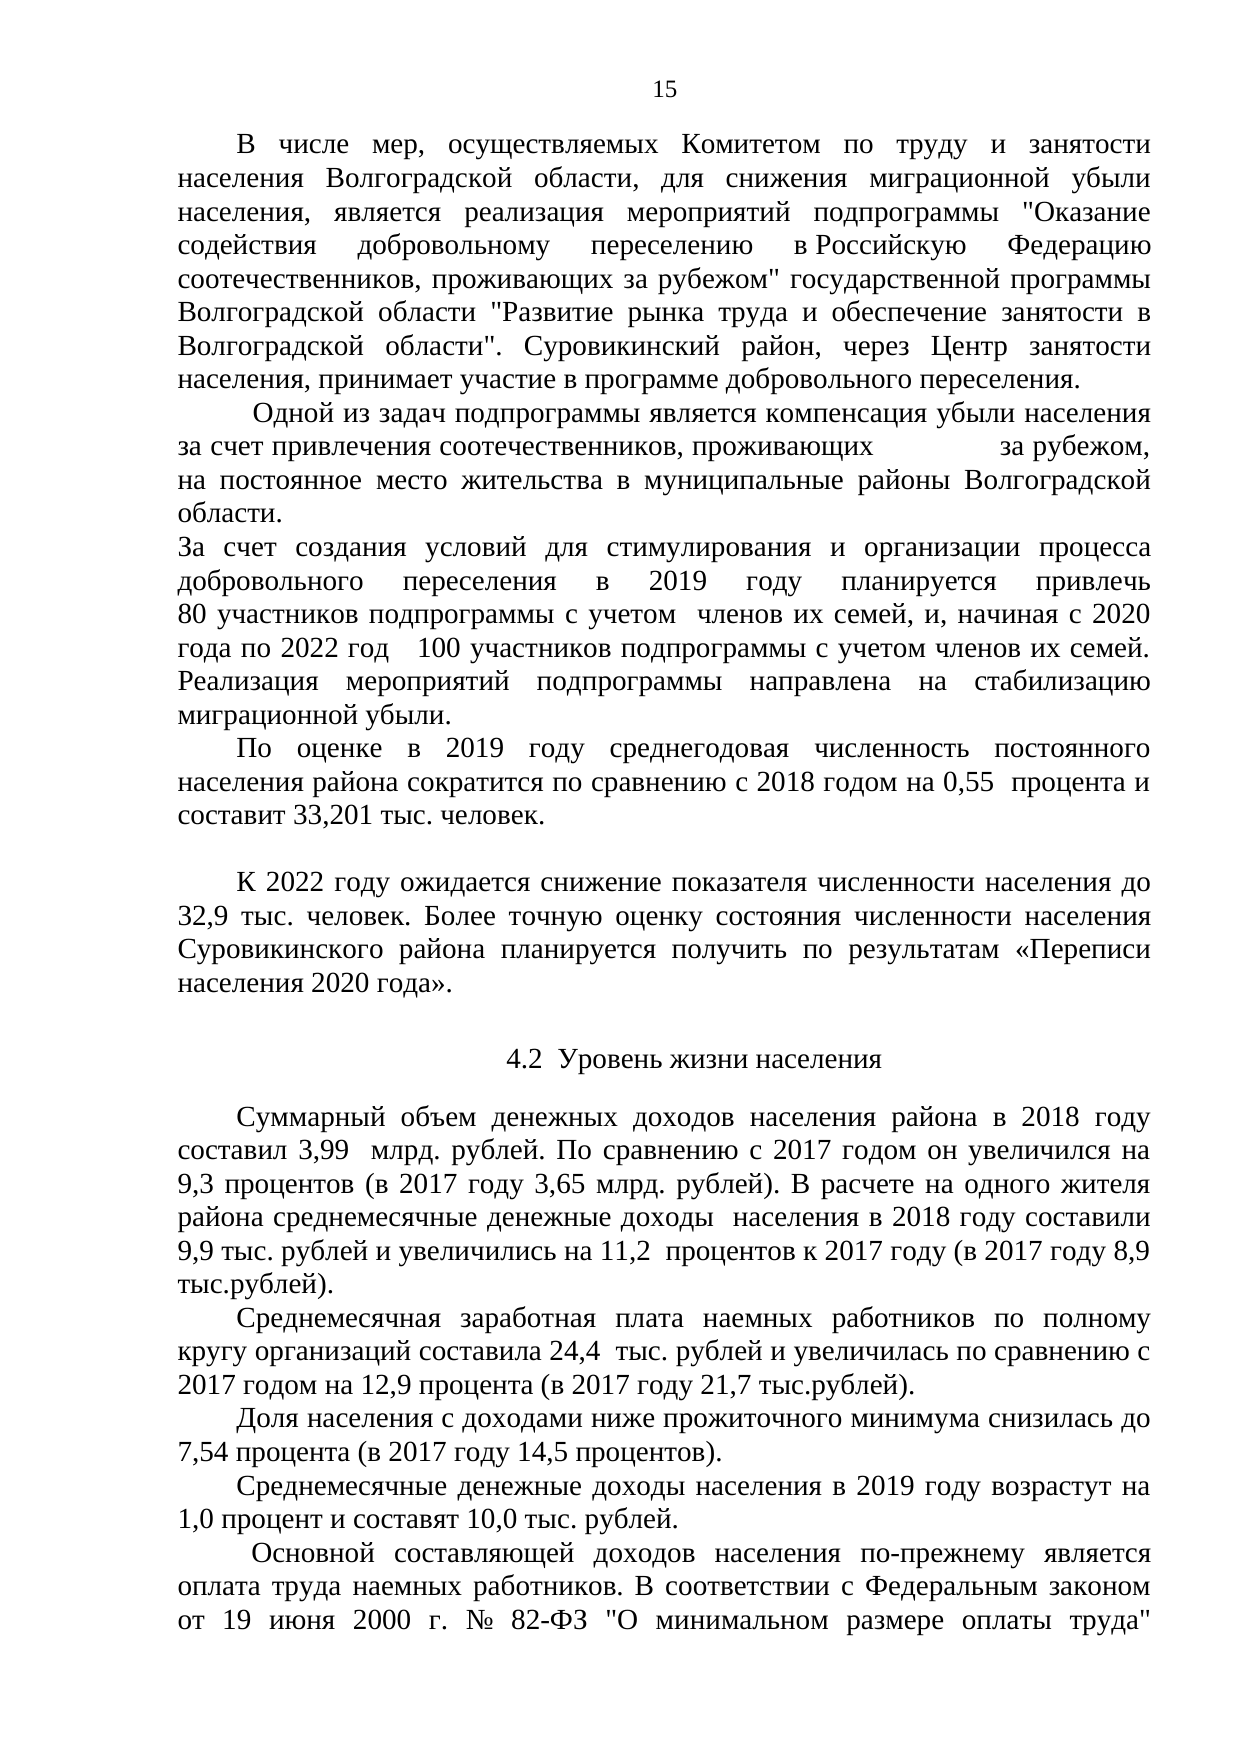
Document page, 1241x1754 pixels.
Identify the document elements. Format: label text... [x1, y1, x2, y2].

text К 2022 году ожидается снижение показателя численности населения до 32,9 тыс. человек. Более точную оценку состояния численности населения Суровикинского района планируется получить по результатам «Переписи населения 2020 года». [177, 864, 1152, 999]
title Суммарный объем денежных доходов населения района в 2018 году составил 3,99 млрд. рублей. По сравнению с 2017 годом он увеличился на 9,3 процентов (в 2017 году 3,65 млрд. рублей). В расчете на одного жителя района среднемесячные денежные доходы населения в 2018 году составили 9,9 тыс. рублей и увеличились на 11,2 процентов к 2017 году (в 2017 году 8,9 тыс.рублей). [177, 1099, 1152, 1300]
text В числе мер, осуществляемых Комитетом по труду и занятости населения Волгоградской области, для снижения миграционной убыли населения, является реализация мероприятий подпрограммы "Оказание содействия добровольному переселению в Российскую Федерацию соотечественников, проживающих за рубежом" государственной программы Волгоградской области "Развитие рынка труда и обеспечение занятости в Волгоградской области". Суровикинский район, через Центр занятости населения, принимает участие в программе добровольного переселения. [177, 127, 1152, 395]
text Одной из задач подпрограммы является компенсация убыли населения за счет привлечения соотечественников, проживающих за рубежом, на постоянное место жительства в муниципальные районы Волгоградской области. За счет создания условий для стимулирования и организации процесса добровольного переселения в 2019 году планируется привлечь 80 участников подпрограммы с учетом членов их семей, и, начиная с 2020 года по 2022 год 100 участников подпрограммы с учетом членов их семей. Реализация мероприятий подпрограммы направлена на стабилизацию миграционной убыли. [177, 395, 1152, 730]
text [177, 1535, 1152, 1635]
title Среднемесячная заработная плата наемных работников по полному кругу организаций составила 24,4 тыс. рублей и увеличилась по сравнению с 2017 годом на 12,9 процента (в 2017 году 21,7 тыс.рублей). [177, 1300, 1152, 1401]
title Среднемесячные денежные доходы населения в 2019 году возрастут на 1,0 процент и составят 10,0 тыс. рублей. [177, 1468, 1152, 1535]
text По оценке в 2019 году среднегодовая численность постоянного населения района сократится по сравнению с 2018 годом на 0,55 процента и составит 33,201 тыс. человек. [177, 730, 1152, 831]
title 4.2 Уровень жизни населения [177, 1049, 1152, 1074]
title Доля населения с доходами ниже прожиточного минимума снизилась до 7,54 процента (в 2017 году 14,5 процентов). [177, 1401, 1152, 1468]
